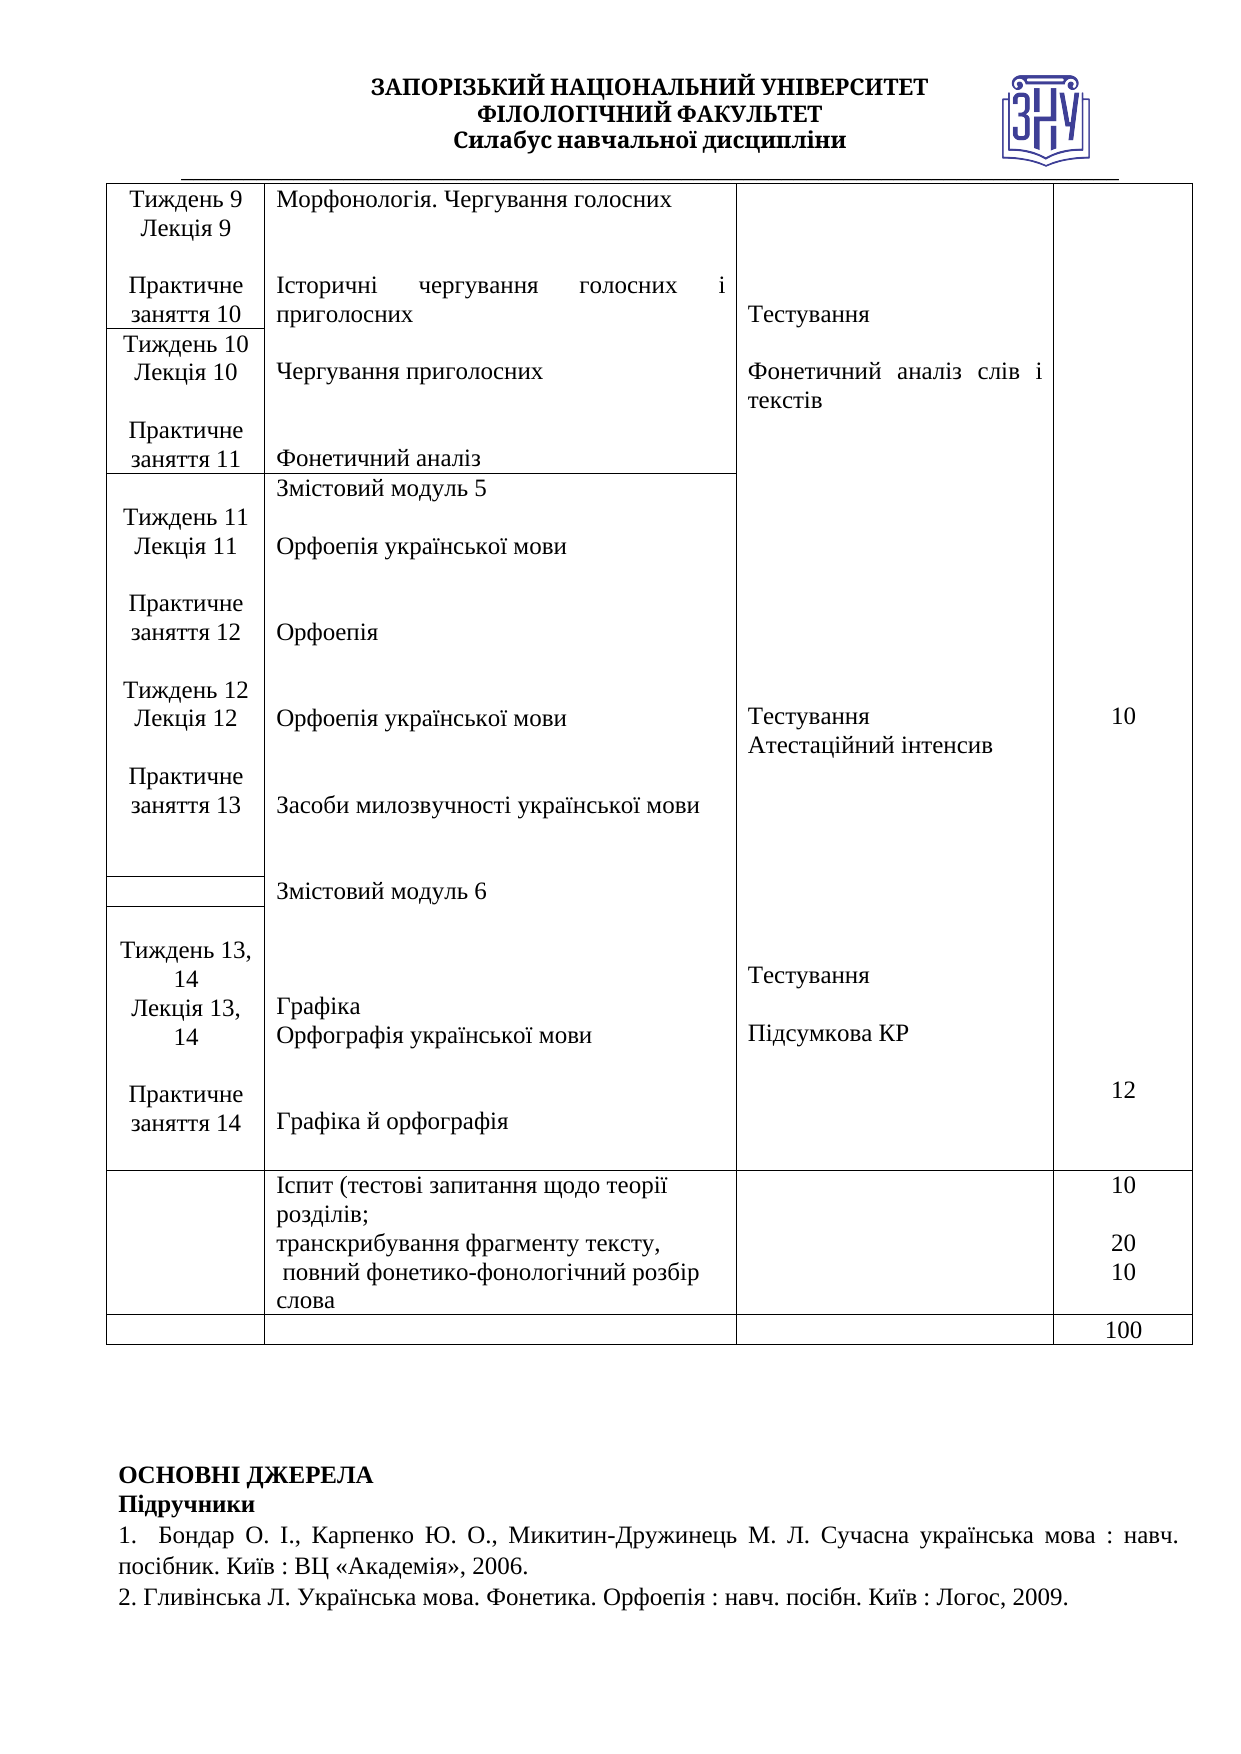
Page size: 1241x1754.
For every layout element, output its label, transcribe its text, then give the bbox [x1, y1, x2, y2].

table_cell 10 20 10 [1054, 1171, 1192, 1314]
table_cell [107, 1171, 264, 1314]
table_cell [107, 877, 264, 906]
picture [1002, 75, 1090, 167]
table_cell [737, 1315, 1053, 1344]
table_cell Іспит (тестові запитання щодо теорії розділів; транскрибування фрагменту тексту, повний фонетико-фонологічний розбір слова [265, 1171, 736, 1314]
table_cell Тиждень 10 Лекція 10 Практичне заняття 11 [107, 329, 264, 472]
text Підручники [118, 1489, 1181, 1518]
table_cell 10 10 12 [1054, 184, 1192, 1169]
table_cell 100 [1054, 1315, 1192, 1344]
table_cell [265, 1315, 736, 1344]
table_cell Тиждень 11 Лекція 11 Практичне заняття 12 Тиждень 12 Лекція 12 Практичне заняття 13 [107, 474, 264, 876]
text 1. Бондар О. І., Карпенко Ю. О., Микитин-Дружинець М. Л. Сучасна українська мова : навч. посібник. Київ : ВЦ «Академія», 2006. [118, 1520, 1181, 1580]
table_cell Тиждень 9 Лекція 9 Практичне заняття 10 [107, 184, 264, 328]
table_cell Тиждень 13, 14 Лекція 13, 14 Практичне заняття 14 [107, 907, 264, 1169]
text ОСНОВНІ ДЖЕРЕЛА [118, 1460, 1181, 1489]
table_cell Змістовий модуль 5 Орфоепія української мови Орфоепія Орфоепія української мови Засоби милозвучності української мови Змістовий модуль 6 Графіка Орфографія української мови Графіка й орфографія [265, 474, 736, 1169]
table_cell [107, 1315, 264, 1344]
table_cell Тестування Фонетичний аналіз слів і текстів Тестування Атестаційний інтенсив Тестування Підсумкова КР [737, 184, 1053, 1169]
table_cell Морфонологія. Чергування голосних Історичні чергування голосних і приголосних Чергування приголосних Фонетичний аналіз [265, 184, 736, 472]
text 2. Гливінська Л. Українська мова. Фонетика. Орфоепія : навч. посібн. Київ : Логос, 2009. [118, 1582, 1181, 1611]
table_cell [737, 1171, 1053, 1314]
